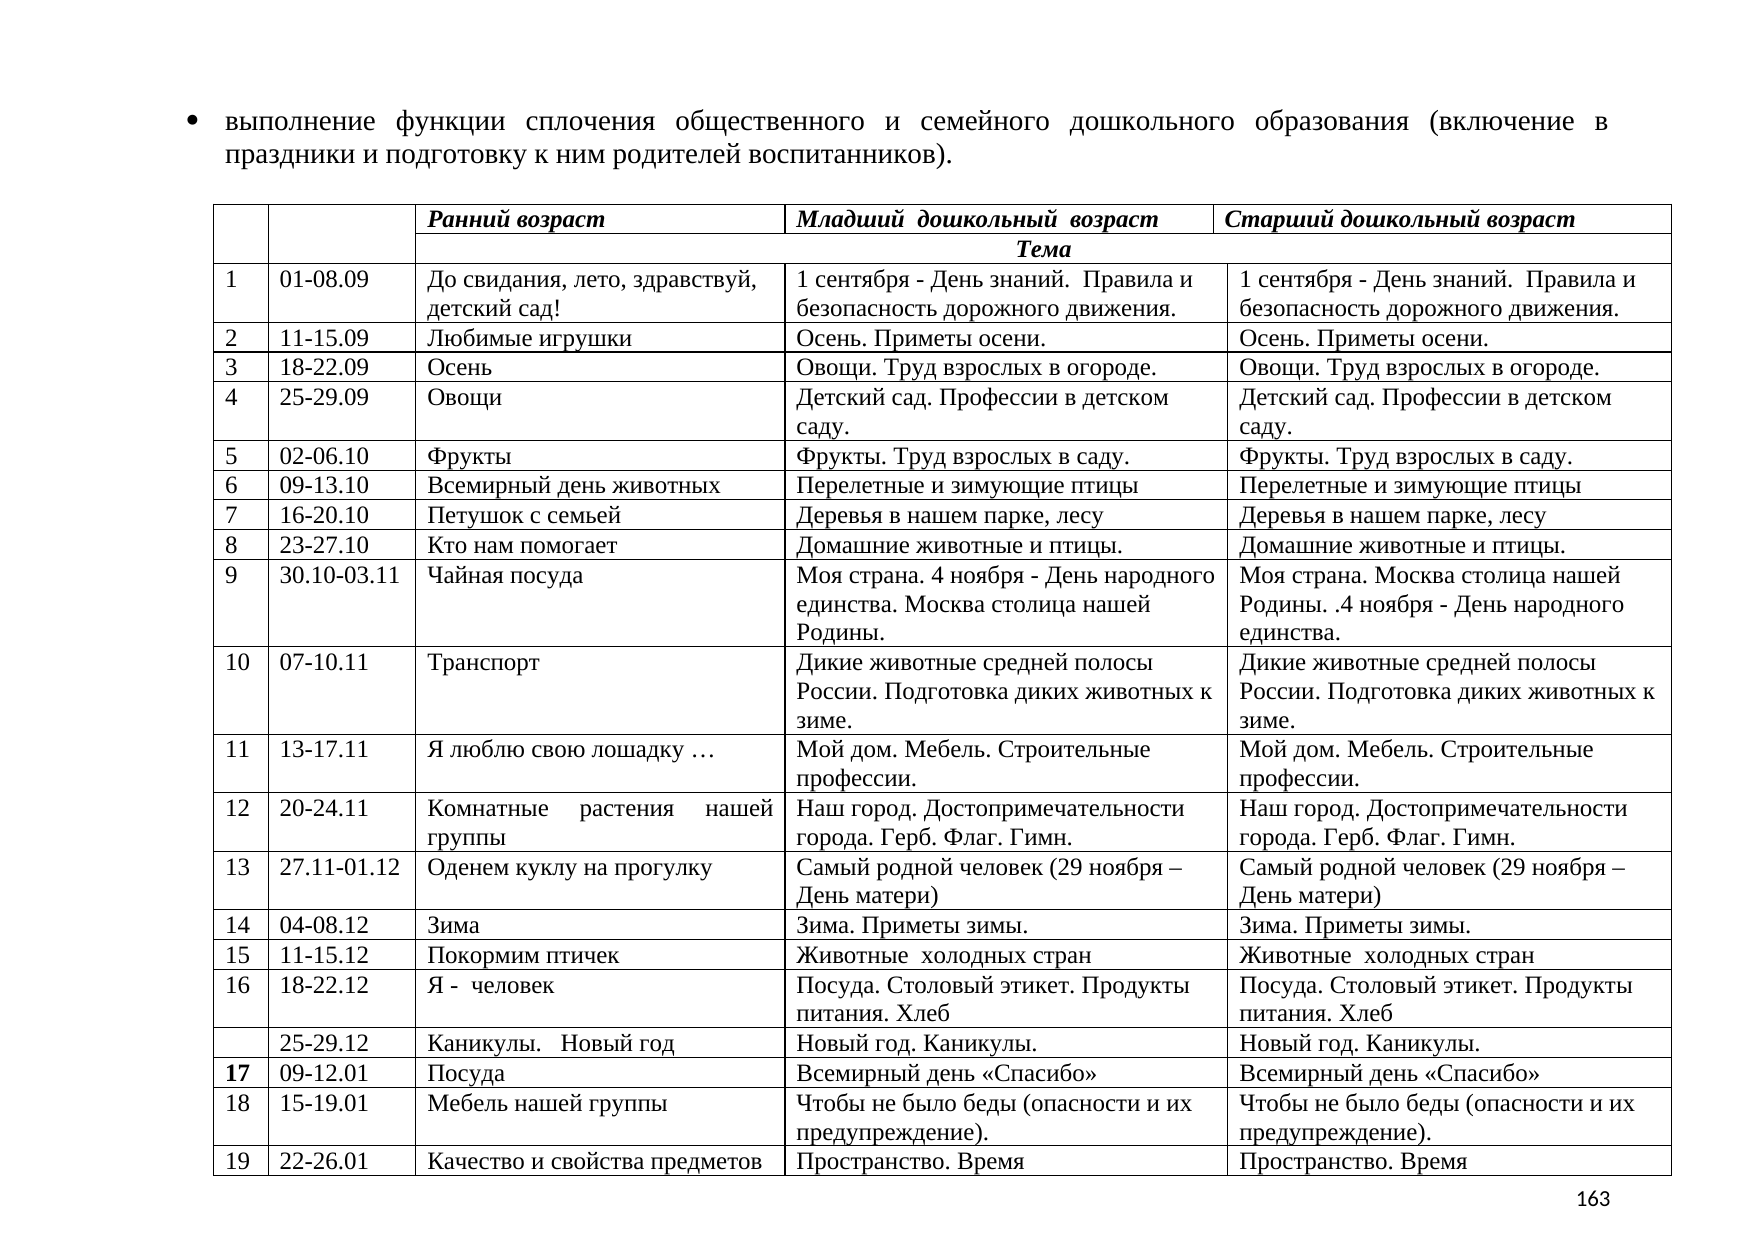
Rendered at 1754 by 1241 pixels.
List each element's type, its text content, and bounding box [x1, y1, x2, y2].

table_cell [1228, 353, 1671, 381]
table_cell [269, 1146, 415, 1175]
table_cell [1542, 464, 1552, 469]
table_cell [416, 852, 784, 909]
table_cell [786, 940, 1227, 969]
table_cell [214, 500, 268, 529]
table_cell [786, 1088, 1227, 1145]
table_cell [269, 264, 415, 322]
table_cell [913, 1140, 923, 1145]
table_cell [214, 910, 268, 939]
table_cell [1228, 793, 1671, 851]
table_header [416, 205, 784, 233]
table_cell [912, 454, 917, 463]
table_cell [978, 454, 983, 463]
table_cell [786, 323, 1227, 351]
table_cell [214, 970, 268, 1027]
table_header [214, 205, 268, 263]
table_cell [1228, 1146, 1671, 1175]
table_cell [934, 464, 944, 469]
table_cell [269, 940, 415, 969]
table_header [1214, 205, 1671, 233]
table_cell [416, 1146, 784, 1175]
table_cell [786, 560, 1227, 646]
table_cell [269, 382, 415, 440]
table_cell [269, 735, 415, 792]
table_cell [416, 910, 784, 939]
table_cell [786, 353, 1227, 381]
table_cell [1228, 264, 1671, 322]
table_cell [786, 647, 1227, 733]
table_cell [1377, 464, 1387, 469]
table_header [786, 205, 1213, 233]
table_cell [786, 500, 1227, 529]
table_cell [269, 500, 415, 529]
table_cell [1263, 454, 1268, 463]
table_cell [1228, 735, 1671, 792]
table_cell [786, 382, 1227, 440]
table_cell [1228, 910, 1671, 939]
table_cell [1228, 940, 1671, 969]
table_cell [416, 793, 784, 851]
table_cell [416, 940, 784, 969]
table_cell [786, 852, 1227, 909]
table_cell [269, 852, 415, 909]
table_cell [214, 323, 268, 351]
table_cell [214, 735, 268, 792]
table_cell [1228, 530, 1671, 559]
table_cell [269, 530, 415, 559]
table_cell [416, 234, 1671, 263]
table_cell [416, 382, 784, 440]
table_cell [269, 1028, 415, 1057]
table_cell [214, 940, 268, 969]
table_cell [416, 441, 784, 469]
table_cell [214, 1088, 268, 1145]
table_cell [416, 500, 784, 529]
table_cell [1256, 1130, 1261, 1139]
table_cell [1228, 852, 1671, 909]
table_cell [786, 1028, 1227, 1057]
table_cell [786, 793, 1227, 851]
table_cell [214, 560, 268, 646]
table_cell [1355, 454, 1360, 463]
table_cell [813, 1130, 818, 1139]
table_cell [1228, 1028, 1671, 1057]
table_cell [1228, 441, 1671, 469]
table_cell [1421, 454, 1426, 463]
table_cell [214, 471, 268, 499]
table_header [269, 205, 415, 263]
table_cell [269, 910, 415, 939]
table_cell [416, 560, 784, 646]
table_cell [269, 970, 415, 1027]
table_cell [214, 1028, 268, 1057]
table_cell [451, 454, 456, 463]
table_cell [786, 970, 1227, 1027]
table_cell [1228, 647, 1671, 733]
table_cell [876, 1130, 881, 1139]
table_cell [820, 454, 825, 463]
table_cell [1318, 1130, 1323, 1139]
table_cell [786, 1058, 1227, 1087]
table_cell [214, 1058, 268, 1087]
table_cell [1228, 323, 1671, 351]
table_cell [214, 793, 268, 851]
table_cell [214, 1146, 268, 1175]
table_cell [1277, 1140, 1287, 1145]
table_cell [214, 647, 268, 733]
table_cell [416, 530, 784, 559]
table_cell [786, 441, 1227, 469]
list выполнение функции сплочения общественного и семейного дошкольного образования (включение в праздники и подготовку к ним родителей воспитанников). [187, 103, 1610, 170]
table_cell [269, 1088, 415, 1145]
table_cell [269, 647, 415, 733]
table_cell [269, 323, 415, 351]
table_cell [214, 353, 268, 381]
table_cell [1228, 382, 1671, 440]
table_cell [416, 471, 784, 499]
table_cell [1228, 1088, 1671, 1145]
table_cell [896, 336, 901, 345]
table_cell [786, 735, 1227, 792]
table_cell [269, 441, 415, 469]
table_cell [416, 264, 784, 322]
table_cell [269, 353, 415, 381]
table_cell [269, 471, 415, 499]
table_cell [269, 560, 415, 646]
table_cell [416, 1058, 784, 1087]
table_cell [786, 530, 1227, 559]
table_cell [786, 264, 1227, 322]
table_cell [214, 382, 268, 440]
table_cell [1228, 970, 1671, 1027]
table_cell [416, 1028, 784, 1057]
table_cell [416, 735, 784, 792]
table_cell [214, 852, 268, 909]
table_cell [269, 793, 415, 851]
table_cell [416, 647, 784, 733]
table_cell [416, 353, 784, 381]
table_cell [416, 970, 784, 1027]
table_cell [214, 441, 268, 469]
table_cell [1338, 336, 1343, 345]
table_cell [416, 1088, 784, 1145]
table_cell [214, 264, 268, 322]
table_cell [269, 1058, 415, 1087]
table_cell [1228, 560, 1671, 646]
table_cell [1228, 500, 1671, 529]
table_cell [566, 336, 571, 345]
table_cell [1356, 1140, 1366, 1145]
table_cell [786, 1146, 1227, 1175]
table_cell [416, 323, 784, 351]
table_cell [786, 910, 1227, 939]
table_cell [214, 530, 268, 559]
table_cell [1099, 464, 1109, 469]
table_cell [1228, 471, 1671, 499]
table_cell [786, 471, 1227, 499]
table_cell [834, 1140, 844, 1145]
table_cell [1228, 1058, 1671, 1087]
